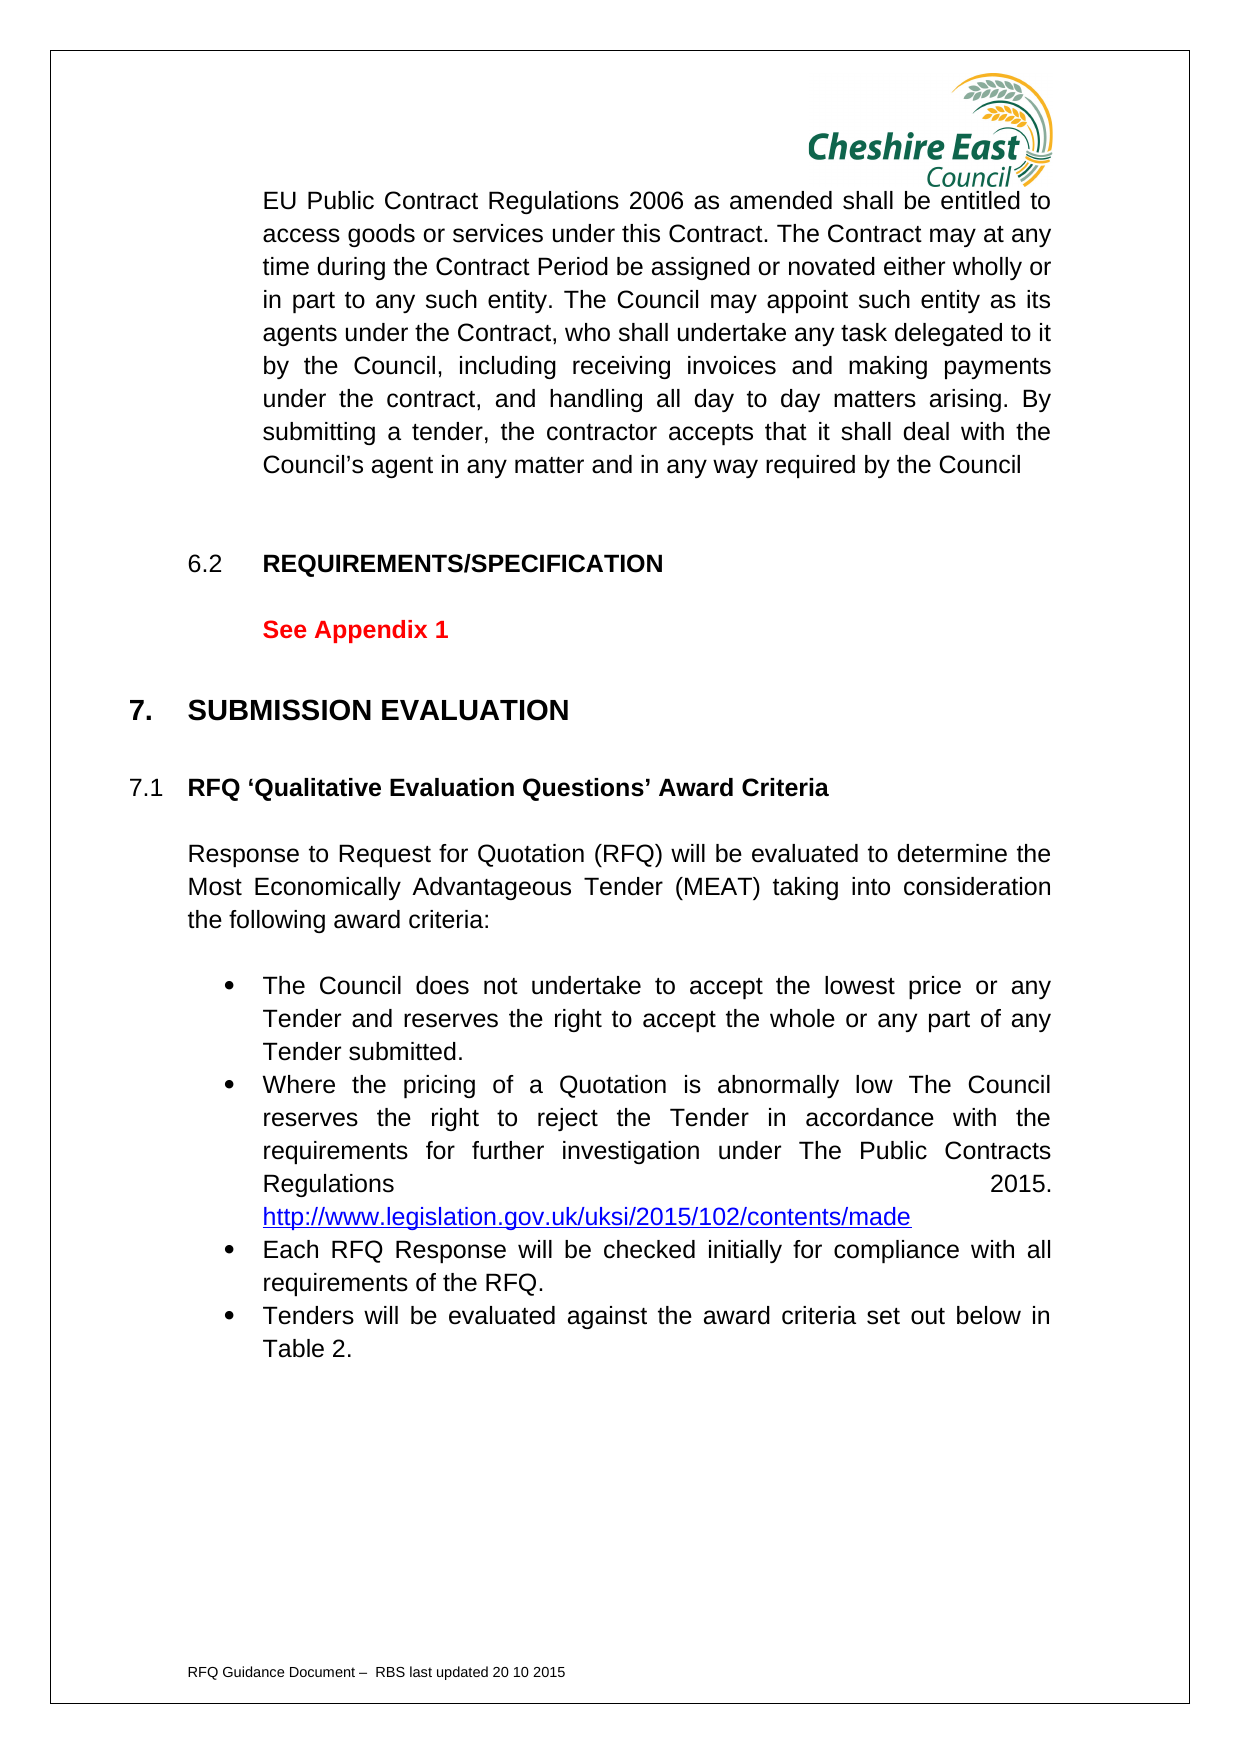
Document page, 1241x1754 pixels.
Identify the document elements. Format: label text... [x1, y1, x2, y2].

list See Appendix 1 [187, 616, 1053, 644]
list Tenders will be evaluated against the award criteria set out below in Table 2. [225, 1301, 1053, 1363]
list RFQ ‘Qualitative Evaluation Questions’ Award Criteria [128, 772, 1053, 801]
list Where the pricing of a Quotation is abnormally low The Council reserves the right to reject the Tender in accordance with the requirements for further investigation under The Public Contracts Regulations 2015. http://www.legislation.gov.uk/uksi/2015/102/contents/made [225, 1070, 1053, 1231]
list The Council does not undertake to accept the lowest price or any Tender and reserves the right to accept the whole or any part of any Tender submitted. [225, 971, 1053, 1066]
picture [808, 73, 1053, 187]
list 6.2 REQUIREMENTS/SPECIFICATION [187, 549, 1053, 578]
list Each RFQ Response will be checked initially for compliance with all requirements of the RFQ. [225, 1235, 1053, 1297]
text Response to Request for Quotation (RFQ) will be evaluated to determine the Most Economically Advantageous Tender (MEAT) taking into consideration the following award criteria: [187, 838, 1053, 933]
list SUBMISSION EVALUATION [128, 693, 1053, 726]
